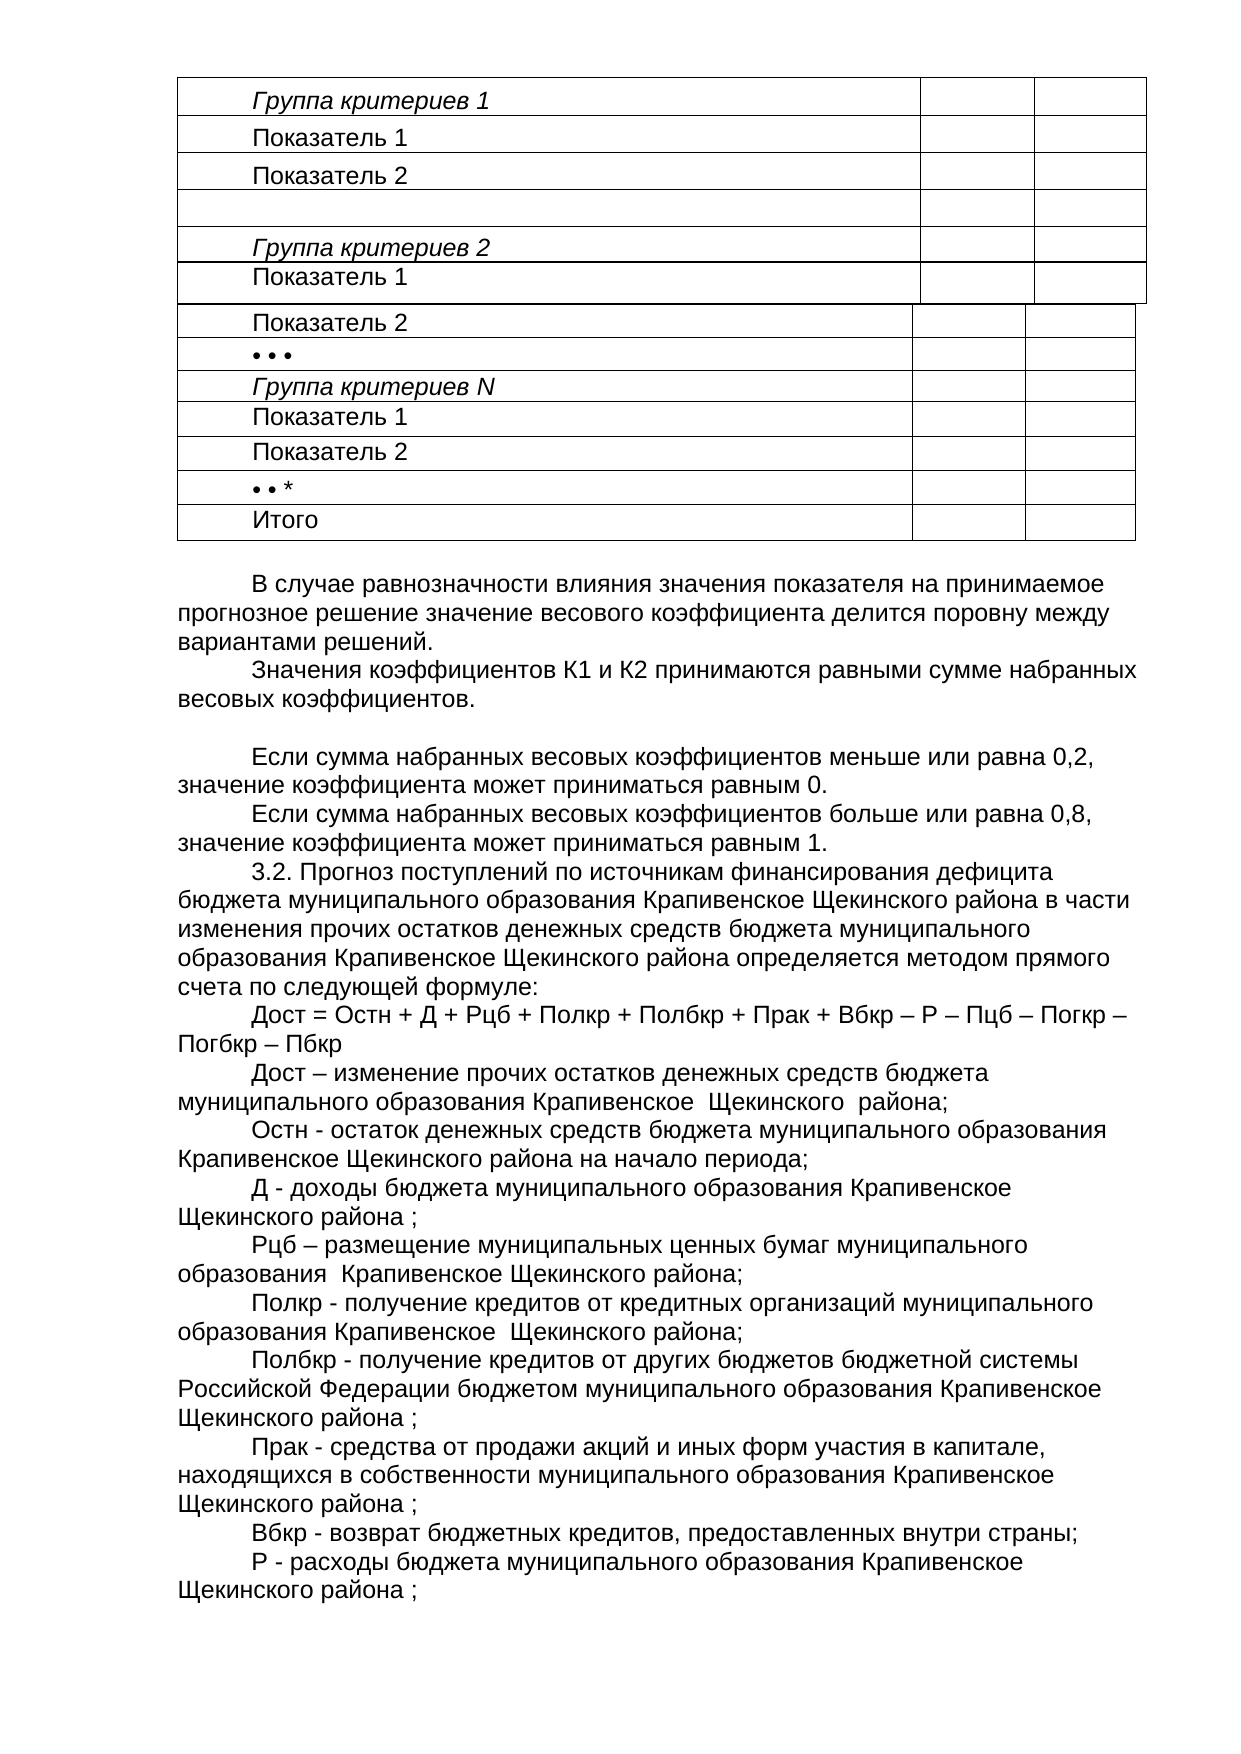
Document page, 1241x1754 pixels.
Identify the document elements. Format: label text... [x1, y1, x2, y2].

table_cell [921, 153, 1034, 189]
table_header Показатель 2 [178, 305, 912, 337]
text В случае равнозначности влияния значения показателя на принимаемое прогнозное решение значение весового коэффициента делится поровну между вариантами решений. [177, 569, 1152, 656]
table_cell [1035, 153, 1146, 189]
table_cell [913, 338, 1025, 369]
table_cell [1035, 190, 1146, 226]
table_cell [1026, 371, 1135, 401]
table_cell [178, 190, 920, 226]
table_cell [921, 227, 1034, 261]
text Р - расходы бюджета муниципального образования Крапивенское Щекинского района ; [177, 1547, 1152, 1604]
table_cell Показатель 1 [178, 263, 920, 302]
table_cell [1026, 471, 1135, 504]
table_cell [913, 505, 1025, 539]
table_cell [913, 371, 1025, 401]
table_cell [1035, 263, 1146, 302]
text Прак - средства от продажи акций и иных форм участия в капитале, находящихся в собственности муниципального образования Крапивенское Щекинского района ; [177, 1432, 1152, 1518]
table_cell [1035, 78, 1146, 115]
table_cell Группа критериев 1 [178, 78, 920, 115]
table_cell Показатель 1 [178, 402, 912, 436]
text 3.2. Прогноз поступлений по источникам финансирования дефицита бюджета муниципального образования Крапивенское Щекинского района в части изменения прочих остатков денежных средств бюджета муниципального образования Крапивенское Щекинского района определяется методом прямого счета по следующей формуле: [177, 857, 1152, 1001]
table_cell [1026, 505, 1135, 539]
table_cell Показатель 2 [178, 437, 912, 470]
table_cell [921, 263, 1034, 302]
text Д - доходы бюджета муниципального образования Крапивенское Щекинского района ; [177, 1173, 1152, 1231]
table_cell Группа критериев 2 [178, 227, 920, 261]
table_cell • • * [178, 471, 912, 504]
text Bбкp - возврат бюджетных кредитов, предоставленных внутри страны; [177, 1518, 1152, 1547]
table_cell [1026, 437, 1135, 470]
table_header [913, 305, 1025, 337]
table_header [1026, 305, 1135, 337]
table_cell [913, 402, 1025, 436]
table_cell [1035, 227, 1146, 261]
table_cell [1026, 338, 1135, 369]
text Дост – изменение прочих остатков денежных средств бюджета муниципального образования Крапивенское Щекинского района; [177, 1058, 1152, 1116]
text Значения коэффициентов К1 и К2 принимаются равными сумме набранных весовых коэффициентов. [177, 656, 1152, 713]
table_cell [921, 78, 1034, 115]
table_cell [1035, 116, 1146, 152]
text Дост = Остн + Д + Рцб + Полкр + Полбкр + Прак + Вбкр – Р – Пцб – Погкр – Погбкр – Пбкр [177, 1001, 1152, 1058]
text Полкр - получение кредитов от кредитных организаций муниципального образования Крапивенское Щекинского района; [177, 1288, 1152, 1346]
table_cell [1026, 402, 1135, 436]
text Если сумма набранных весовых коэффициентов меньше или равна 0,2, значение коэффициента может приниматься равным 0. [177, 742, 1152, 799]
table_cell [913, 471, 1025, 504]
table_cell Группа критериев N [178, 371, 912, 401]
table_cell Показатель 2 [178, 153, 920, 189]
text Полбкр - получение кредитов от других бюджетов бюджетной системы Российской Федерации бюджетом муниципального образования Крапивенское Щекинского района ; [177, 1346, 1152, 1432]
table_cell [921, 116, 1034, 152]
text Если сумма набранных весовых коэффициентов больше или равна 0,8, значение коэффициента может приниматься равным 1. [177, 799, 1152, 857]
table_cell Показатель 1 [178, 116, 920, 152]
table_cell • • • [178, 338, 912, 369]
text Остн - остаток денежных средств бюджета муниципального образования Крапивенское Щекинского района на начало периода; [177, 1116, 1152, 1173]
text Рцб – размещение муниципальных ценных бумаг муниципального образования Крапивенское Щекинского района; [177, 1231, 1152, 1288]
table_cell [913, 437, 1025, 470]
table_cell [921, 190, 1034, 226]
table_cell Итого [178, 505, 912, 539]
